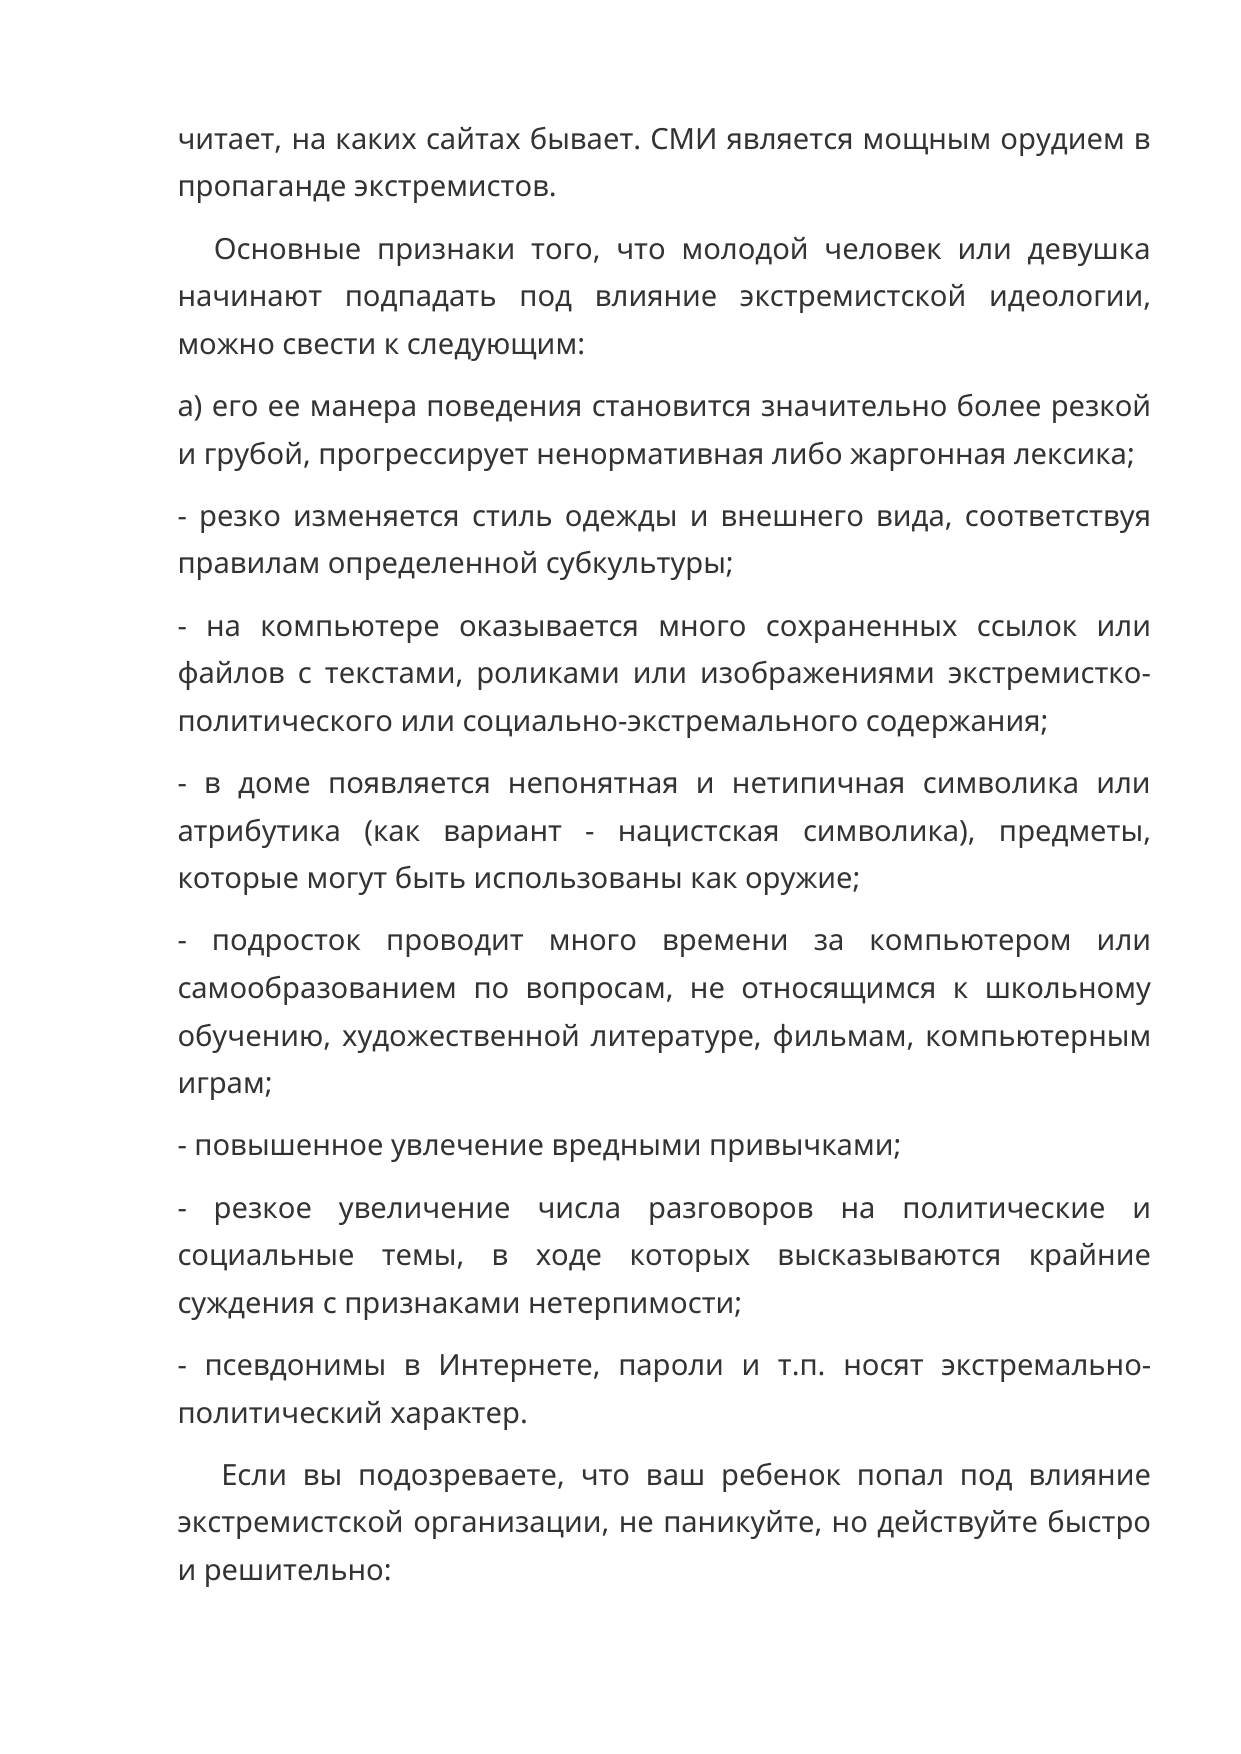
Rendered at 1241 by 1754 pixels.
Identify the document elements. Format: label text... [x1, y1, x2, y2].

text - повышенное увлечение вредными привычками; [177, 1125, 1152, 1164]
text - подросток проводит много времени за компьютером или самообразованием по вопросам, не относящимся к школьному обучению, художественной литературе, фильмам, компьютерным играм; [177, 920, 1152, 1102]
text Если вы подозреваете, что ваш ребенок попал под влияние экстремистской организации, не паникуйте, но действуйте быстро и решительно: [177, 1454, 1152, 1589]
text - резкое увеличение числа разговоров на политические и социальные темы, в ходе которых высказываются крайние суждения с признаками нетерпимости; [177, 1187, 1152, 1322]
text а) его ее манера поведения становится значительно более резкой и грубой, прогрессирует ненормативная либо жаргонная лексика; [177, 385, 1152, 473]
text - псевдонимы в Интернете, пароли и т.п. носят экстремально-политический характер. [177, 1344, 1152, 1432]
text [177, 118, 1152, 205]
text - на компьютере оказывается много сохраненных ссылок или файлов с текстами, роликами или изображениями экстремистко-политического или социально-экстремального содержания; [177, 605, 1152, 740]
text - резко изменяется стиль одежды и внешнего вида, соответствуя правилам определенной субкультуры; [177, 495, 1152, 582]
text - в доме появляется непонятная и нетипичная символика или атрибутика (как вариант - нацистская символика), предметы, которые могут быть использованы как оружие; [177, 762, 1152, 897]
text Основные признаки того, что молодой человек или девушка начинают подпадать под влияние экстремистской идеологии, можно свести к следующим: [177, 228, 1152, 363]
